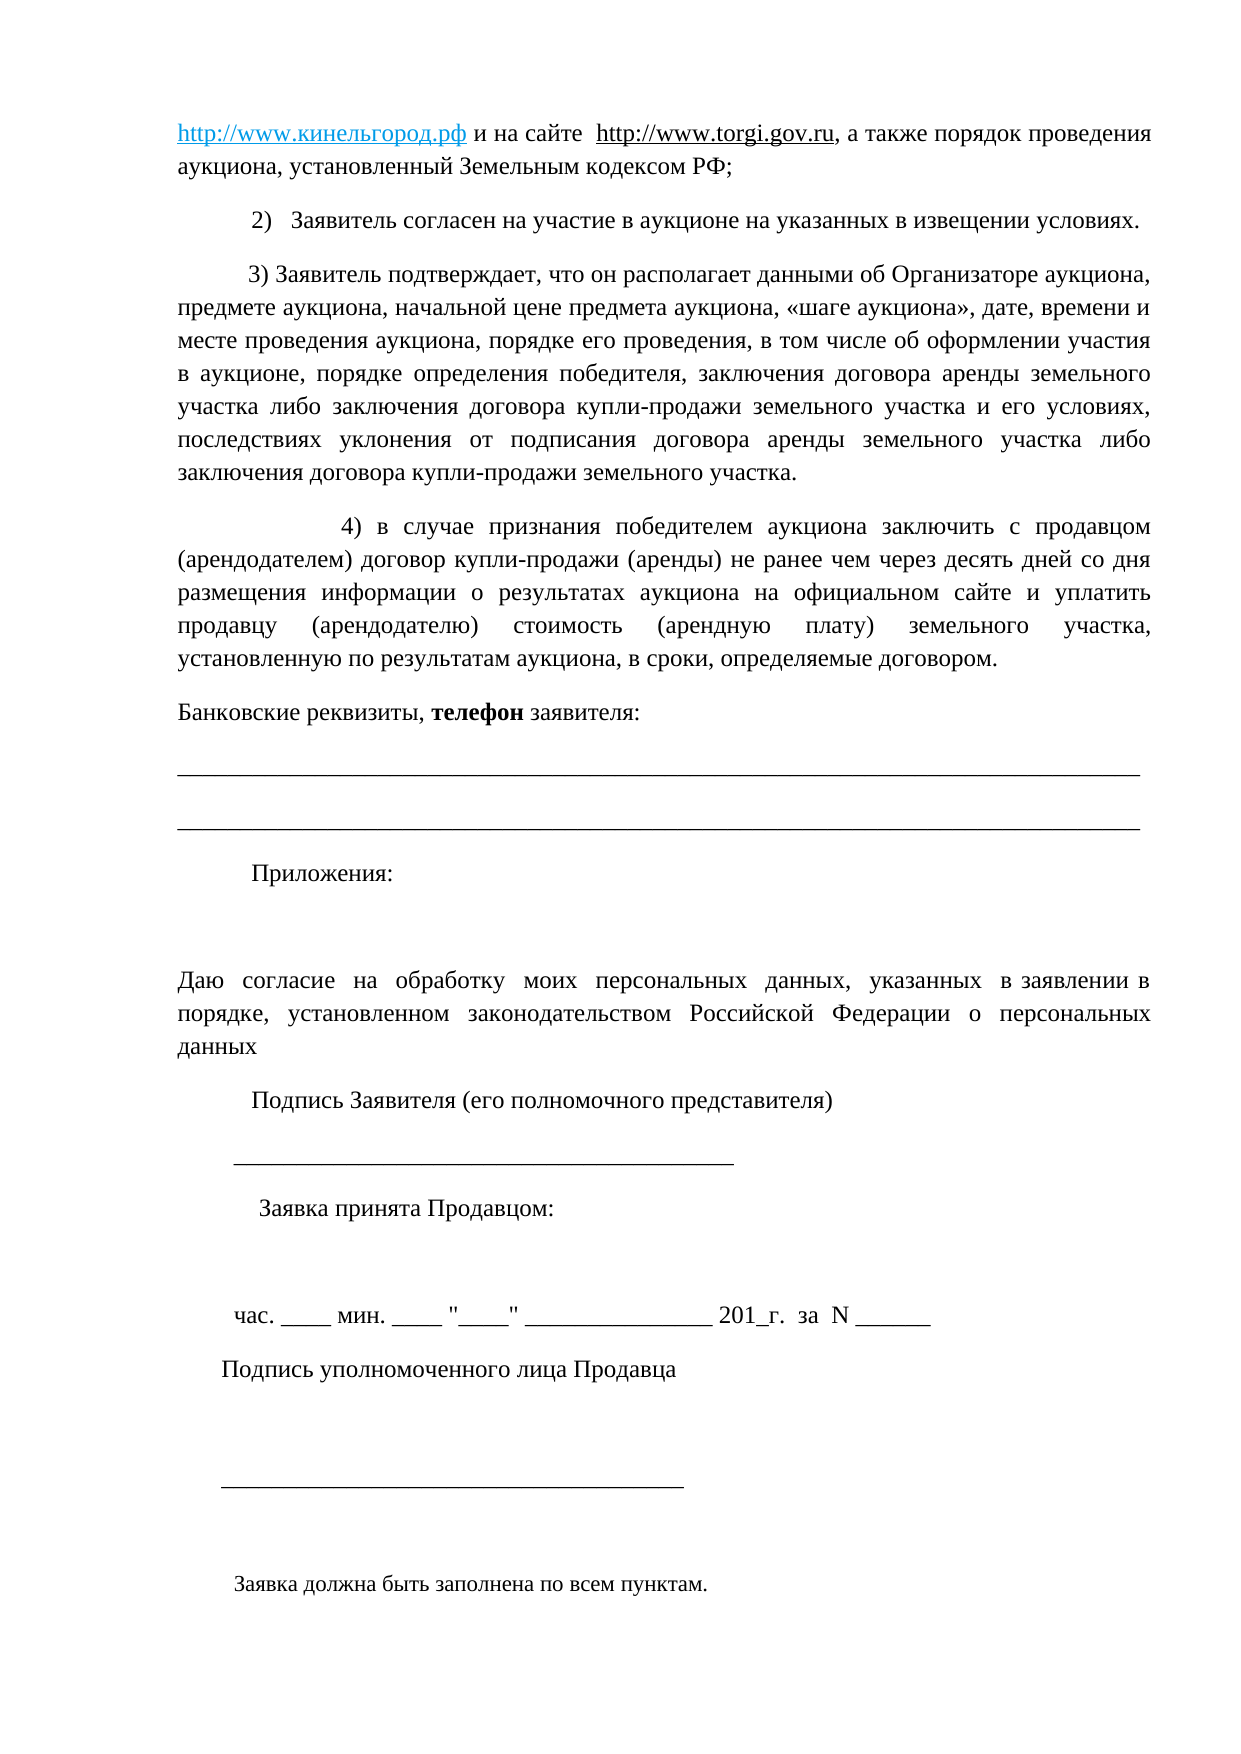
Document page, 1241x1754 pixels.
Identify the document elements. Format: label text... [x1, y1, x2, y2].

text Банковские реквизиты, телефон заявителя: [177, 697, 1152, 726]
text час. ____ мин. ____ "____" _______________ 201_г. за N ______ [177, 1301, 1152, 1329]
text 3) Заявитель подтверждает, что он располагает данными об Организаторе аукциона, предмете аукциона, начальной цене предмета аукциона, «шаге аукциона», дате, времени и месте проведения аукциона, порядке его проведения, в том числе об оформлении участия в аукционе, порядке определения победителя, заключения договора аренды земельного участка либо заключения договора купли-продажи земельного участка и его условиях, последствиях уклонения от подписания договора аренды земельного участка либо заключения договора купли-продажи земельного участка. [177, 259, 1152, 486]
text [177, 118, 1152, 180]
text Заявка принята Продавцом: [177, 1193, 1152, 1222]
text _____________________________________________________________________________ [177, 804, 1152, 833]
text Приложения: [177, 858, 1152, 887]
text ________________________________________ [177, 1139, 1152, 1168]
text 4) в случае признания победителем аукциона заключить с продавцом (арендодателем) договор купли-продажи (аренды) не ранее чем через десять дней со дня размещения информации о результатах аукциона на официальном сайте и уплатить продавцу (арендодателю) стоимость (арендную плату) земельного участка, установленную по результатам аукциона, в сроки, определяемые договором. [177, 511, 1152, 672]
text _____________________________________________________________________________ [177, 751, 1152, 779]
text Даю согласие на обработку моих персональных данных, указанных в заявлении в порядке, установленном законодательством Российской Федерации о персональных данных [177, 965, 1152, 1060]
text Подпись уполномоченного лица Продавца [177, 1354, 1152, 1383]
text 2) Заявитель согласен на участие в аукционе на указанных в извещении условиях. [177, 205, 1152, 234]
text _____________________________________ [177, 1462, 1152, 1491]
text Подпись Заявителя (его полномочного представителя) [177, 1085, 1152, 1114]
text Заявка должна быть заполнена по всем пунктам. [177, 1570, 1152, 1596]
